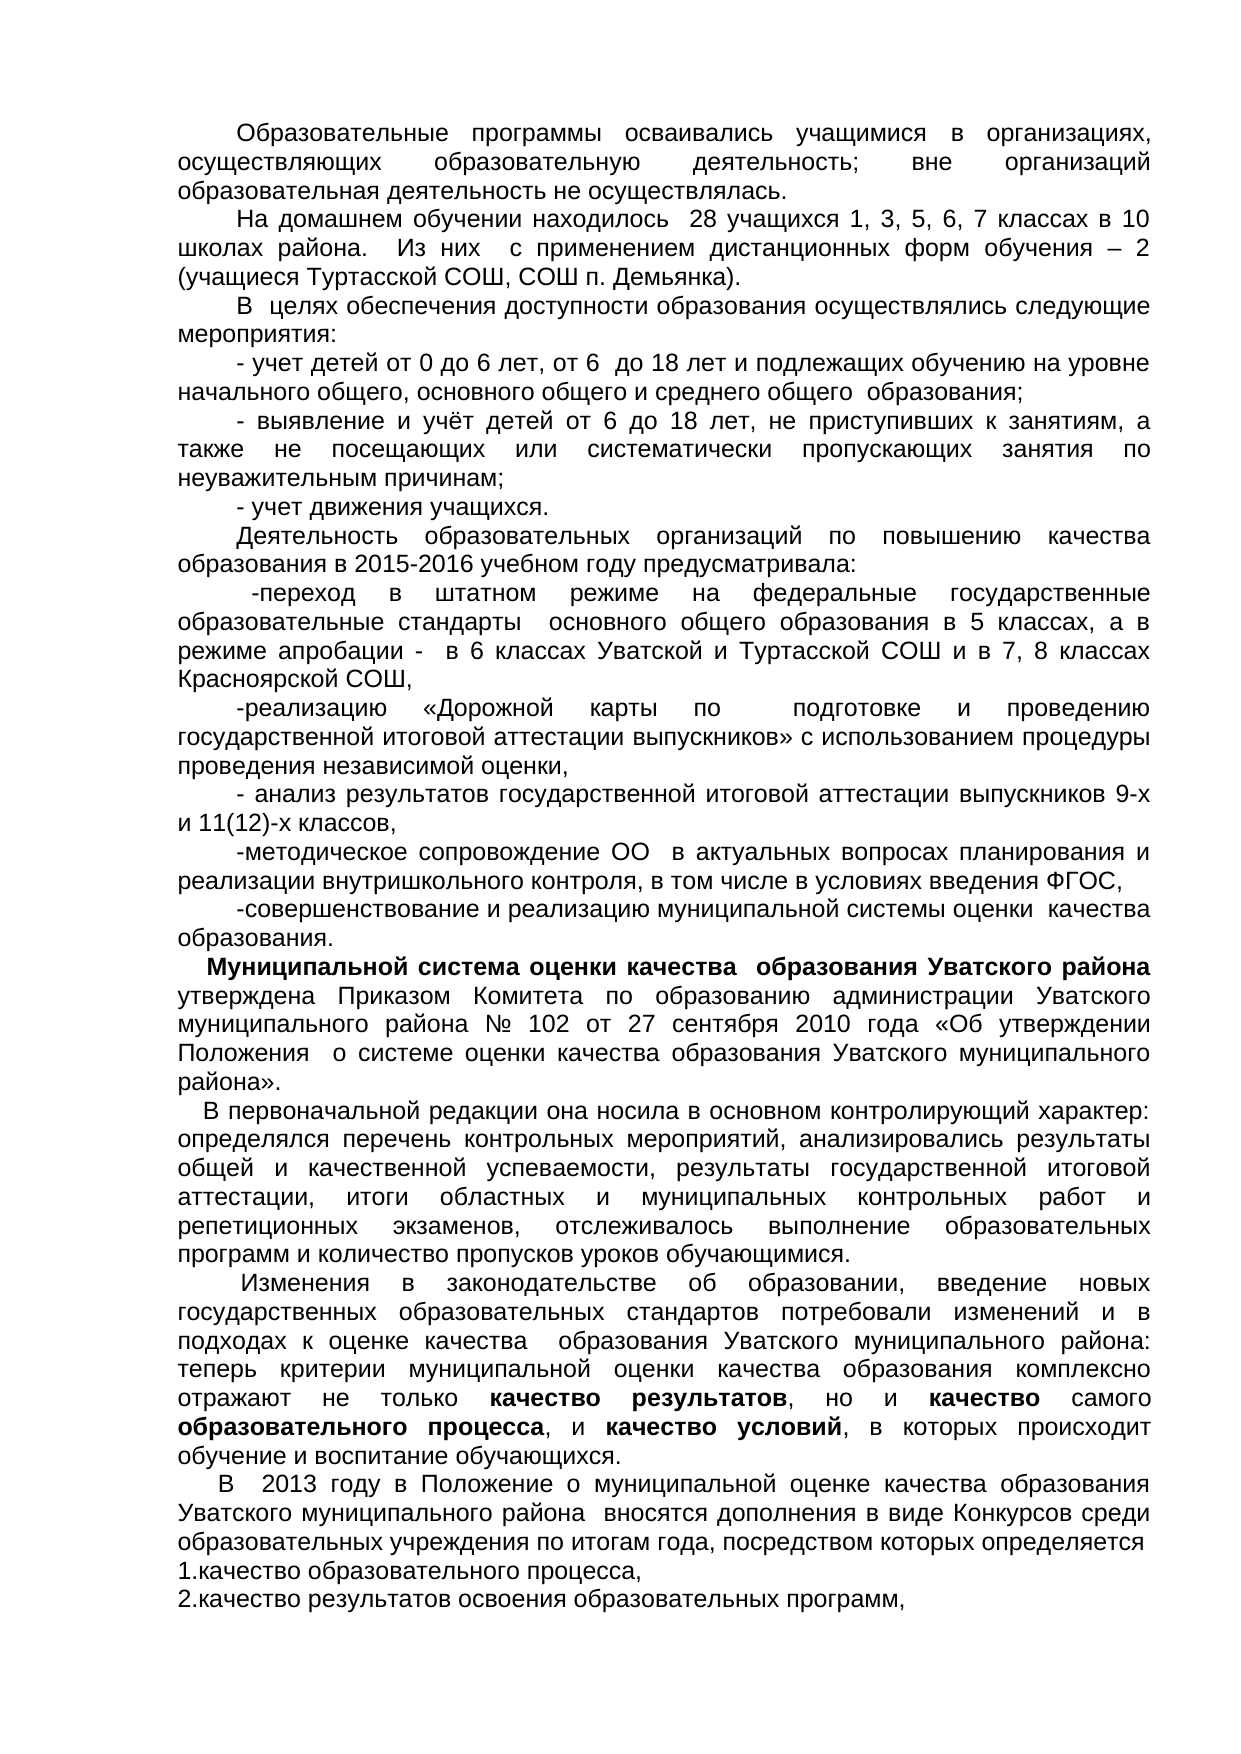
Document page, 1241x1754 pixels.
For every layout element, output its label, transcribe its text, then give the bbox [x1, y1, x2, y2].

text -переход в штатном режиме на федеральные государственные образовательные стандарты основного общего образования в 5 классах, а в режиме апробации - в 6 классах Уватской и Туртасской СОШ и в 7, 8 классах Красноярской СОШ, [177, 578, 1152, 693]
text В первоначальной редакции она носила в основном контролирующий характер: определялся перечень контрольных мероприятий, анализировались результаты общей и качественной успеваемости, результаты государственной итоговой аттестации, итоги областных и муниципальных контрольных работ и репетиционных экзаменов, отслеживалось выполнение образовательных программ и количество пропусков уроков обучающимися. [177, 1096, 1152, 1268]
text - учет движения учащихся. [177, 492, 1152, 521]
text Образовательные программы осваивались учащимися в организациях, осуществляющих образовательную деятельность; вне организаций образовательная деятельность не осуществлялась. [177, 118, 1152, 204]
text Муниципальной система оценки качества образования Уватского района утверждена Приказом Комитета по образованию администрации Уватского муниципального района № 102 от 27 сентября 2010 года «Об утверждении Положения о системе оценки качества образования Уватского муниципального района». [177, 952, 1152, 1096]
text В целях обеспечения доступности образования осуществлялись следующие мероприятия: [177, 291, 1152, 348]
text Деятельность образовательных организаций по повышению качества образования в 2015-2016 учебном году предусматривала: [177, 521, 1152, 578]
text - анализ результатов государственной итоговой аттестации выпускников 9-х и 11(12)-х классов, [177, 779, 1152, 837]
text В 2013 году в Положение о муниципальной оценке качества образования Уватского муниципального района вносятся дополнения в виде Конкурсов среди образовательных учреждения по итогам года, посредством которых определяется [177, 1469, 1152, 1556]
text -методическое сопровождение ОО в актуальных вопросах планирования и реализации внутришкольного контроля, в том числе в условиях введения ФГОС, [177, 837, 1152, 894]
text 1.качество образовательного процесса, [177, 1556, 1152, 1584]
text - выявление и учёт детей от 6 до 18 лет, не приступивших к занятиям, а также не посещающих или систематически пропускающих занятия по неуважительным причинам; [177, 406, 1152, 492]
text 2.качество результатов освоения образовательных программ, [177, 1584, 1152, 1613]
text -совершенствование и реализацию муниципальной системы оценки качества образования. [177, 894, 1152, 952]
text - учет детей от 0 до 6 лет, от 6 до 18 лет и подлежащих обучению на уровне начального общего, основного общего и среднего общего образования; [177, 348, 1152, 406]
text Изменения в законодательстве об образовании, введение новых государственных образовательных стандартов потребовали изменений и в подходах к оценке качества образования Уватского муниципального района: теперь критерии муниципальной оценки качества образования комплексно отражают не только качество результатов, но и качество самого образовательного процесса, и качество условий, в которых происходит обучение и воспитание обучающихся. [177, 1268, 1152, 1469]
text -реализацию «Дорожной карты по подготовке и проведению государственной итоговой аттестации выпускников» с использованием процедуры проведения независимой оценки, [177, 693, 1152, 779]
text На домашнем обучении находилось 28 учащихся 1, 3, 5, 6, 7 классах в 10 школах района. Из них с применением дистанционных форм обучения – 2 (учащиеся Туртасской СОШ, СОШ п. Демьянка). [177, 204, 1152, 291]
